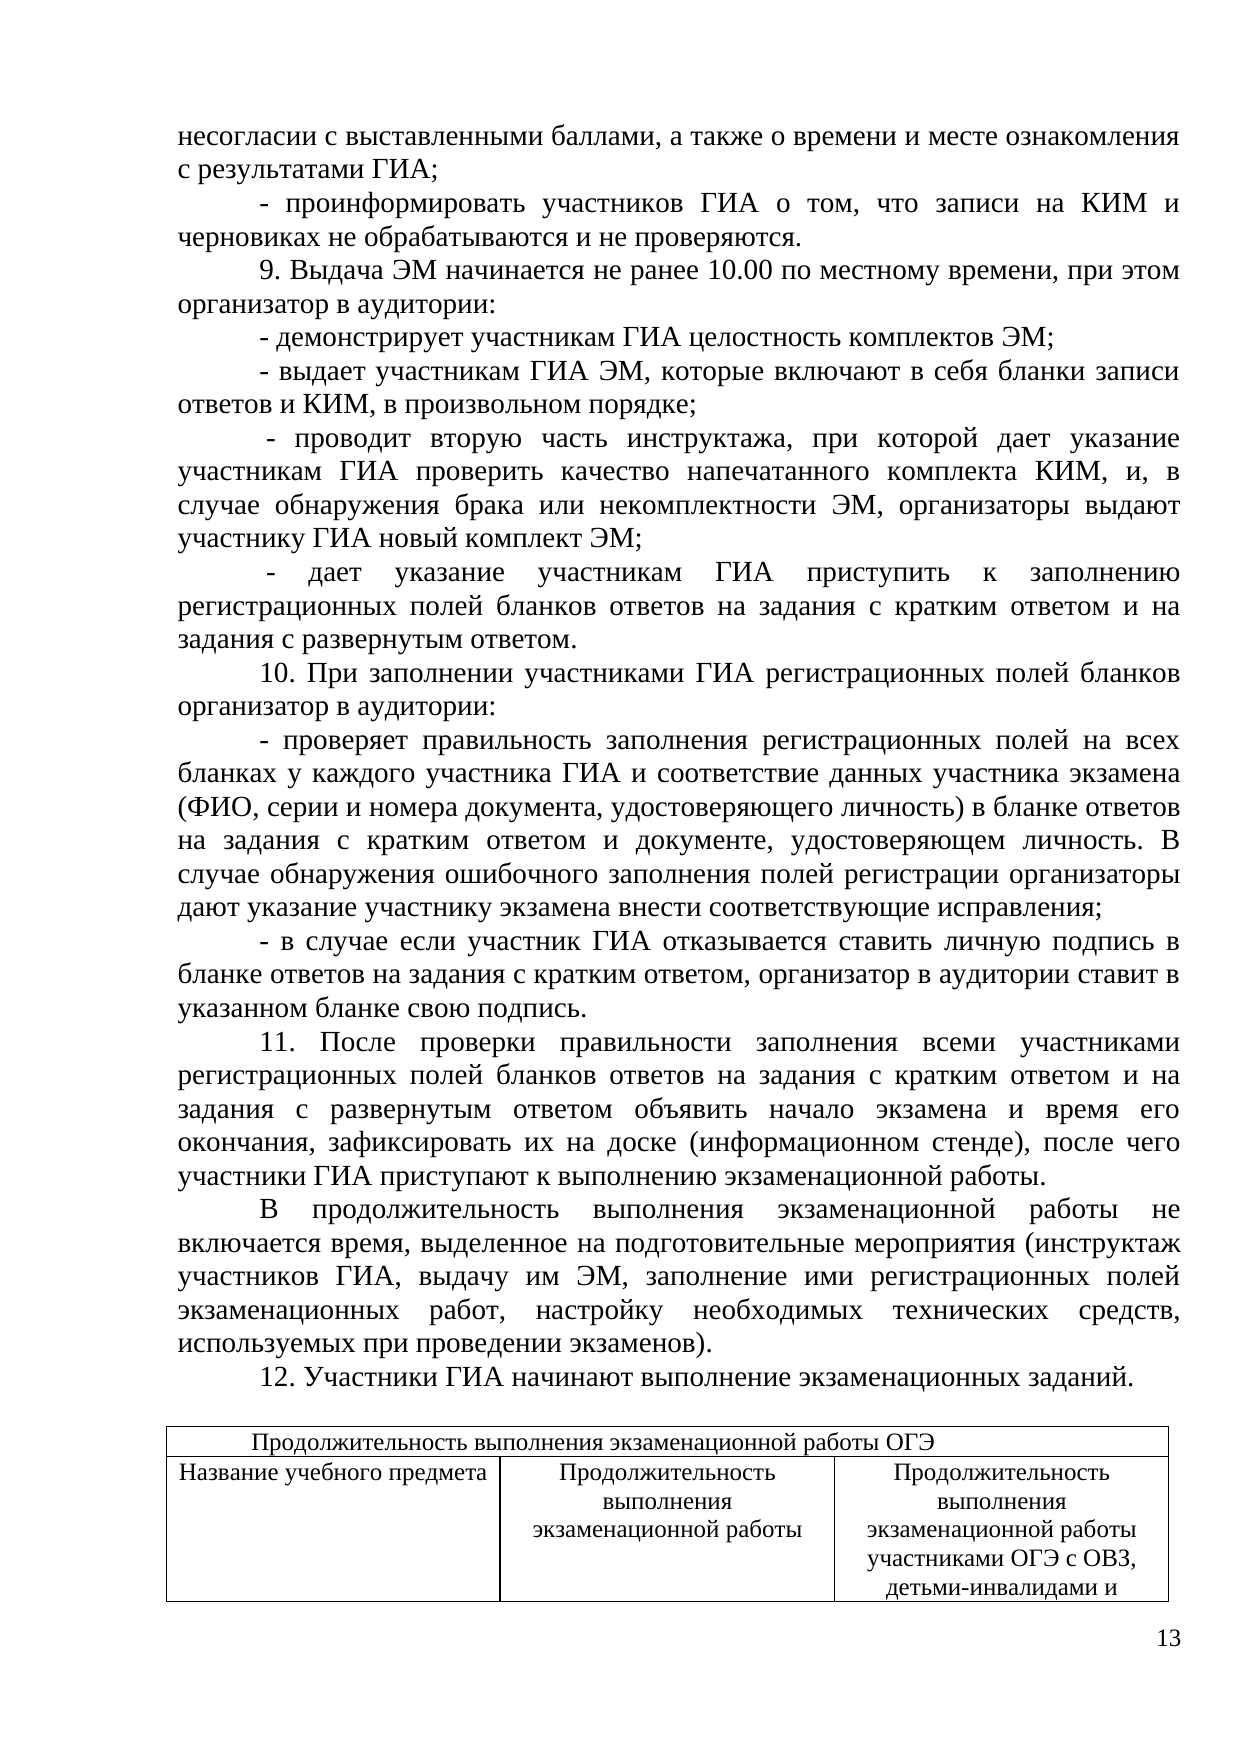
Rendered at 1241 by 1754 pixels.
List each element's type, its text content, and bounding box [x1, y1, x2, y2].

list 9. Выдача ЭМ начинается не ранее 10.00 по местному времени, при этом организатор в аудитории: [177, 252, 1181, 319]
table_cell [501, 1457, 834, 1601]
list - проинформировать участников ГИА о том, что записи на КИМ и черновиках не обрабатываются и не проверяются. [177, 185, 1181, 252]
table_header Продолжительность выполнения экзаменационной работы ОГЭ [167, 1427, 1168, 1456]
list 10. При заполнении участниками ГИА регистрационных полей бланков организатор в аудитории: [177, 655, 1181, 722]
list - проверяет правильность заполнения регистрационных полей на всех бланках у каждого участника ГИА и соответствие данных участника экзамена (ФИО, серии и номера документа, удостоверяющего личность) в бланке ответов на задания с кратким ответом и документе, удостоверяющем личность. В случае обнаружения ошибочного заполнения полей регистрации организаторы дают указание участнику экзамена внести соответствующие исправления; [177, 722, 1181, 923]
list - выдает участникам ГИА ЭМ, которые включают в себя бланки записи ответов и КИМ, в произвольном порядке; [177, 353, 1181, 420]
list В продолжительность выполнения экзаменационной работы не включается время, выделенное на подготовительные мероприятия (инструктаж участников ГИА, выдачу им ЭМ, заполнение ими регистрационных полей экзаменационных работ, настройку необходимых технических средств, используемых при проведении экзаменов). [177, 1191, 1181, 1359]
list 11. После проверки правильности заполнения всеми участниками регистрационных полей бланков ответов на задания с кратким ответом и на задания с развернутым ответом объявить начало экзамена и время его окончания, зафиксировать их на доске (информационном стенде), после чего участники ГИА приступают к выполнению экзаменационной работы. [177, 1024, 1181, 1191]
list - в случае если участник ГИА отказывается ставить личную подпись в бланке ответов на задания с кратким ответом, организатор в аудитории ставит в указанном бланке свою подпись. [177, 923, 1181, 1024]
list - проводит вторую часть инструктажа, при которой дает указание участникам ГИА проверить качество напечатанного комплекта КИМ, и, в случае обнаружения брака или некомплектности ЭМ, организаторы выдают участнику ГИА новый комплект ЭМ; [177, 420, 1181, 554]
list - демонстрирует участникам ГИА целостность комплектов ЭМ; [177, 319, 1181, 353]
list 12. Участники ГИА начинают выполнение экзаменационных заданий. [177, 1359, 1181, 1393]
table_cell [167, 1457, 499, 1601]
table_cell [835, 1457, 1168, 1601]
list - дает указание участникам ГИА приступить к заполнению регистрационных полей бланков ответов на задания с кратким ответом и на задания с развернутым ответом. [177, 554, 1181, 655]
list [177, 118, 1181, 185]
